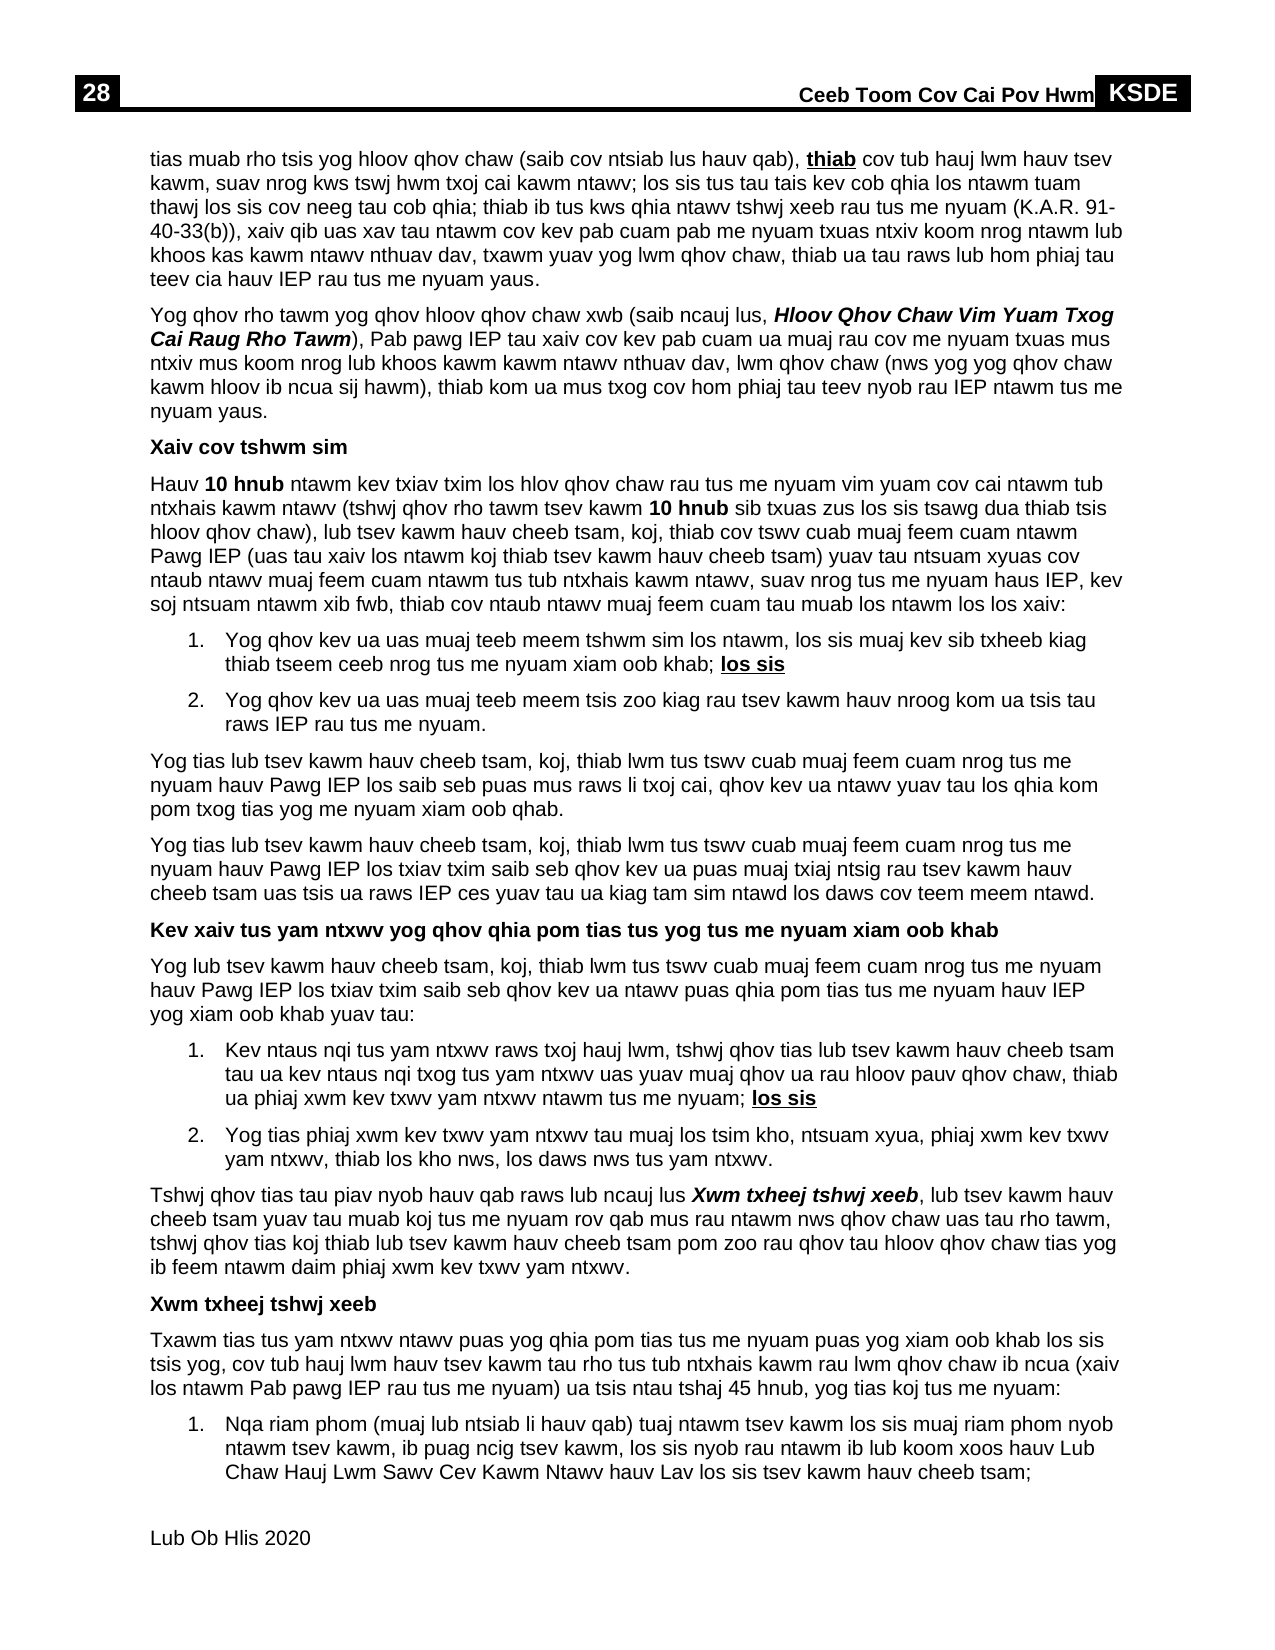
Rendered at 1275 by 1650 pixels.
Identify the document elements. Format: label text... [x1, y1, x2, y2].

text Hauv 10 hnub ntawm kev txiav txim los hlov qhov chaw rau tus me nyuam vim yuam cov cai ntawm tub ntxhais kawm ntawv (tshwj qhov rho tawm tsev kawm 10 hnub sib txuas zus los sis tsawg dua thiab tsis hloov qhov chaw), lub tsev kawm hauv cheeb tsam, koj, thiab cov tswv cuab muaj feem cuam ntawm Pawg IEP (uas tau xaiv los ntawm koj thiab tsev kawm hauv cheeb tsam) yuav tau ntsuam xyuas cov ntaub ntawv muaj feem cuam ntawm tus tub ntxhais kawm ntawv, suav nrog tus me nyuam haus IEP, kev soj ntsuam ntawm xib fwb, thiab cov ntaub ntawv muaj feem cuam tau muab los ntawm los los xaiv: [150, 472, 1125, 615]
subtitle Xaiv cov tshwm sim [150, 435, 1125, 459]
subtitle Kev xaiv tus yam ntxwv yog qhov qhia pom tias tus yog tus me nyuam xiam oob khab [150, 917, 1125, 941]
list Yog qhov kev ua uas muaj teeb meem tsis zoo kiag rau tsev kawm hauv nroog kom ua tsis tau raws IEP rau tus me nyuam. [187, 688, 1125, 736]
text Yog qhov rho tawm yog qhov hloov qhov chaw xwb (saib ncauj lus, Hloov Qhov Chaw Vim Yuam Txog Cai Raug Rho Tawm), Pab pawg IEP tau xaiv cov kev pab cuam ua muaj rau cov me nyuam txuas mus ntxiv mus koom nrog lub khoos kawm kawm ntawv nthuav dav, lwm qhov chaw (nws yog yog qhov chaw kawm hloov ib ncua sij hawm), thiab kom ua mus txog cov hom phiaj tau teev nyob rau IEP ntawm tus me nyuam yaus. [150, 303, 1125, 423]
text Yog lub tsev kawm hauv cheeb tsam, koj, thiab lwm tus tswv cuab muaj feem cuam nrog tus me nyuam hauv Pawg IEP los txiav txim saib seb qhov kev ua ntawv puas qhia pom tias tus me nyuam hauv IEP yog xiam oob khab yuav tau: [150, 954, 1125, 1026]
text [150, 147, 1125, 290]
list Yog tias phiaj xwm kev txwv yam ntxwv tau muaj los tsim kho, ntsuam xyua, phiaj xwm kev txwv yam ntxwv, thiab los kho nws, los daws nws tus yam ntxwv. [187, 1123, 1125, 1171]
list Nqa riam phom (muaj lub ntsiab li hauv qab) tuaj ntawm tsev kawm los sis muaj riam phom nyob ntawm tsev kawm, ib puag ncig tsev kawm, los sis nyob rau ntawm ib lub koom xoos hauv Lub Chaw Hauj Lwm Sawv Cev Kawm Ntawv hauv Lav los sis tsev kawm hauv cheeb tsam; [187, 1412, 1125, 1484]
list Yog qhov kev ua uas muaj teeb meem tshwm sim los ntawm, los sis muaj kev sib txheeb kiag thiab tseem ceeb nrog tus me nyuam xiam oob khab; los sis [187, 628, 1125, 676]
text Tshwj qhov tias tau piav nyob hauv qab raws lub ncauj lus Xwm txheej tshwj xeeb, lub tsev kawm hauv cheeb tsam yuav tau muab koj tus me nyuam rov qab mus rau ntawm nws qhov chaw uas tau rho tawm, tshwj qhov tias koj thiab lub tsev kawm hauv cheeb tsam pom zoo rau qhov tau hloov qhov chaw tias yog ib feem ntawm daim phiaj xwm kev txwv yam ntxwv. [150, 1183, 1125, 1279]
text Yog tias lub tsev kawm hauv cheeb tsam, koj, thiab lwm tus tswv cuab muaj feem cuam nrog tus me nyuam hauv Pawg IEP los txiav txim saib seb qhov kev ua puas muaj txiaj ntsig rau tsev kawm hauv cheeb tsam uas tsis ua raws IEP ces yuav tau ua kiag tam sim ntawd los daws cov teem meem ntawd. [150, 833, 1125, 905]
list Kev ntaus nqi tus yam ntxwv raws txoj hauj lwm, tshwj qhov tias lub tsev kawm hauv cheeb tsam tau ua kev ntaus nqi txog tus yam ntxwv uas yuav muaj qhov ua rau hloov pauv qhov chaw, thiab ua phiaj xwm kev txwv yam ntxwv ntawm tus me nyuam; los sis [187, 1038, 1125, 1110]
subtitle Xwm txheej tshwj xeeb [150, 1291, 1125, 1315]
text Txawm tias tus yam ntxwv ntawv puas yog qhia pom tias tus me nyuam puas yog xiam oob khab los sis tsis yog, cov tub hauj lwm hauv tsev kawm tau rho tus tub ntxhais kawm rau lwm qhov chaw ib ncua (xaiv los ntawm Pab pawg IEP rau tus me nyuam) ua tsis ntau tshaj 45 hnub, yog tias koj tus me nyuam: [150, 1328, 1125, 1400]
text Yog tias lub tsev kawm hauv cheeb tsam, koj, thiab lwm tus tswv cuab muaj feem cuam nrog tus me nyuam hauv Pawg IEP los saib seb puas mus raws li txoj cai, qhov kev ua ntawv yuav tau los qhia kom pom txog tias yog me nyuam xiam oob qhab. [150, 749, 1125, 821]
